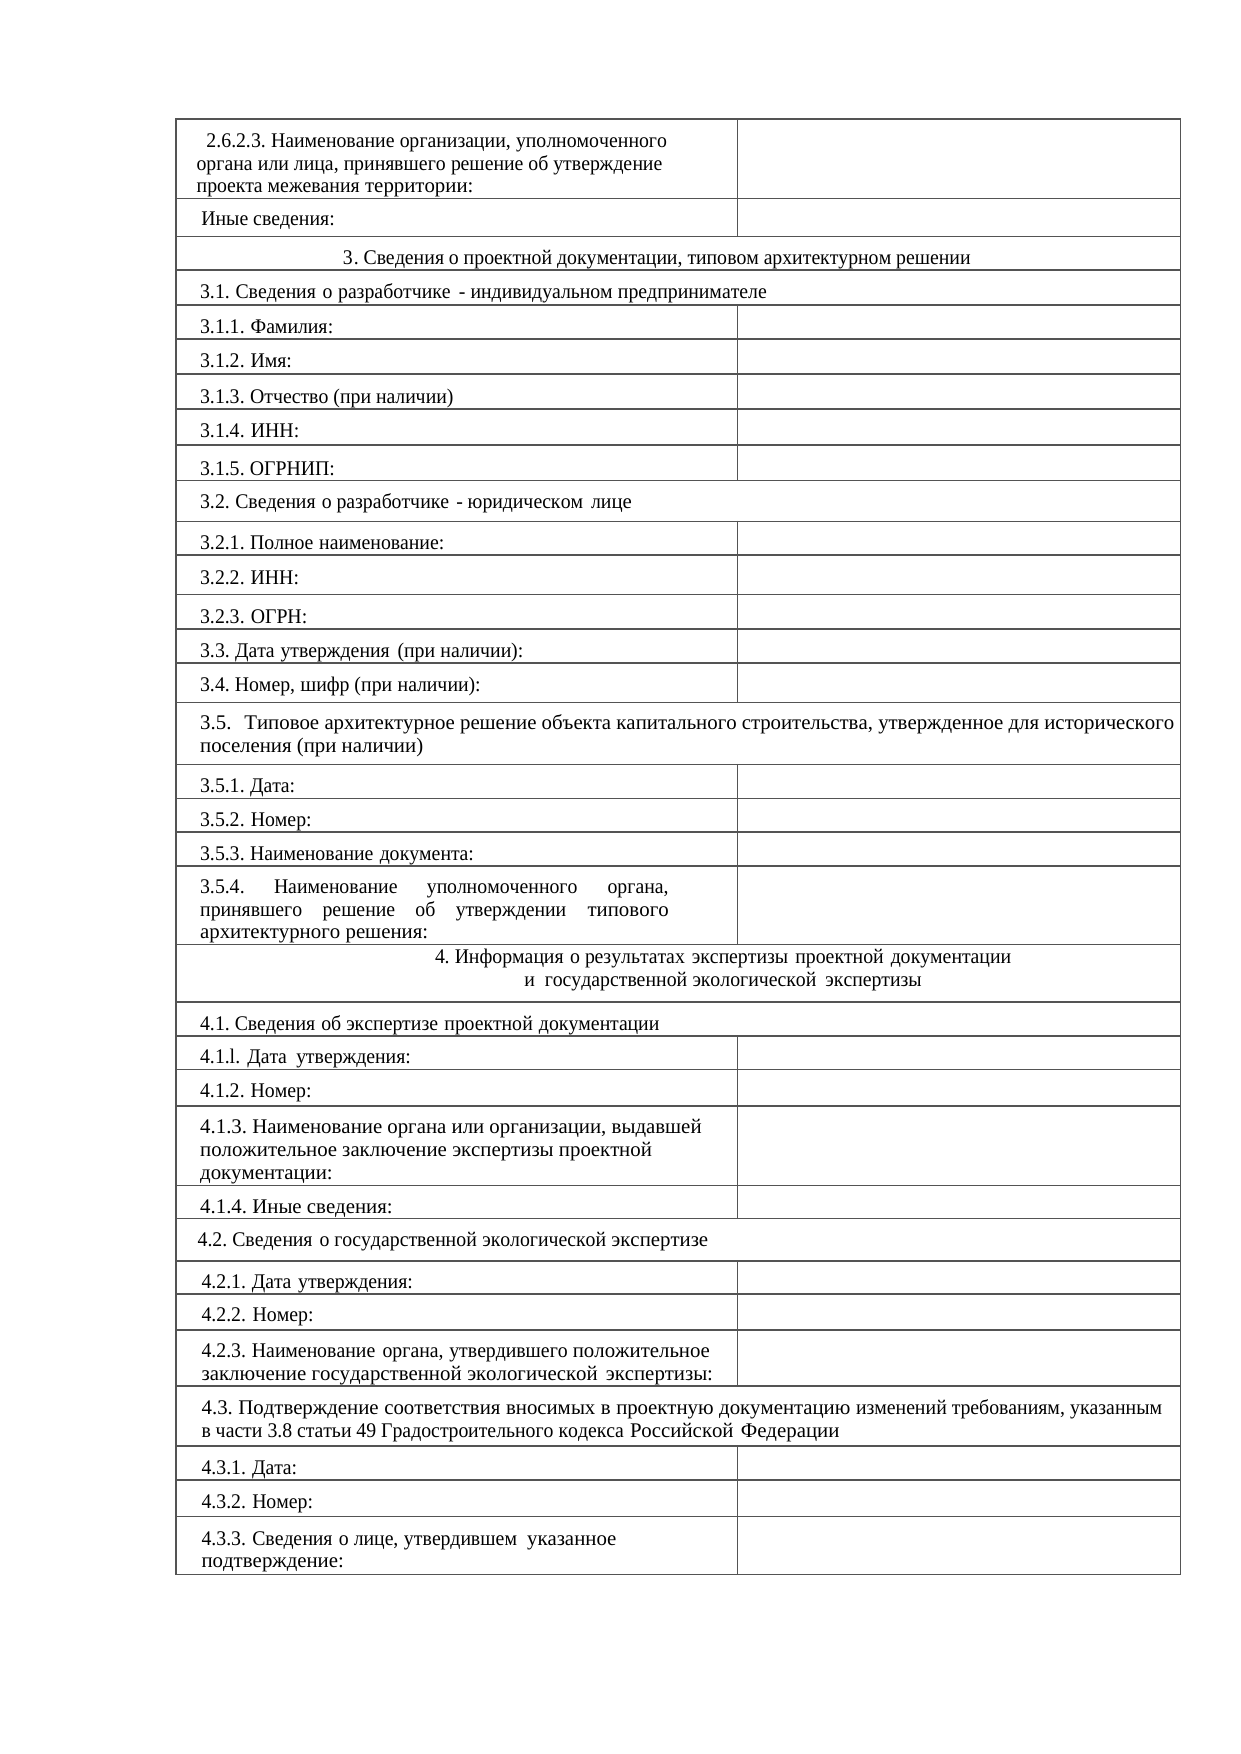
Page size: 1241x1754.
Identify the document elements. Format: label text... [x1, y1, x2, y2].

table_cell [738, 765, 1180, 797]
table_cell 3.1. Сведения о разработчике - индивидуальном предпринимателе [177, 271, 1180, 304]
table_cell 3.3. Дата утверждения (при наличии): [177, 630, 737, 662]
table_cell [738, 306, 1180, 338]
table_cell 2.6.2.3. Наименование организации, уполномоченного органа или лица, принявшего решение об утверждение проекта межевания территории: [177, 120, 737, 197]
table_cell 3.1.2. Имя: [177, 340, 737, 373]
table_cell [738, 1186, 1180, 1218]
table_cell 4.3.3. Сведения о лице, утвердившем указанное подтверждение: [177, 1517, 737, 1573]
table_cell 3.5.1. Дата: [177, 765, 737, 797]
table_cell 3.5.3. Наименование документа: [177, 833, 737, 865]
table_cell 3.1.4. ИНН: [177, 410, 737, 444]
table_cell [738, 1295, 1180, 1329]
table_cell 3. Сведения о проектной документации, типовом архитектурном решении [177, 237, 1180, 269]
table_cell [738, 664, 1180, 701]
table_cell [738, 1037, 1180, 1068]
table_cell 3.5.4. Наименование уполномоченного органа, принявшего решение об утверждении типового архитектурного решения: [177, 867, 737, 943]
table_cell Иные сведения: [177, 199, 737, 236]
table_cell [738, 410, 1180, 444]
table_cell 4.1.2. Номер: [177, 1070, 737, 1105]
table_cell 3.4. Номер, шифр (при наличии): [177, 664, 737, 701]
table_cell [738, 375, 1180, 408]
table_cell 4.2.2. Номер: [177, 1295, 737, 1329]
table_cell 3.2.3. ОГРН: [177, 595, 737, 628]
table_cell [738, 340, 1180, 373]
table_cell [738, 630, 1180, 662]
table_cell 4.3. Подтверждение соответствия вносимых в проектную документацию изменений требованиям, указанным в части 3.8 статьи 49 Градостроительного кодекса Российской Федерации [177, 1387, 1180, 1445]
table_cell [738, 833, 1180, 865]
table_cell [738, 1070, 1180, 1105]
table_cell [738, 867, 1180, 943]
table_cell 4.1.3. Наименование органа или организации, выдавшей положительное заключение экспертизы проектной документации: [177, 1107, 737, 1184]
table_cell [738, 1262, 1180, 1293]
table_cell [738, 1517, 1180, 1573]
table_cell 4.1.4. Иные сведения: [177, 1186, 737, 1218]
table_cell 3.2. Сведения о разработчике - юридическом лице [177, 481, 1180, 521]
table_cell 4.2.3. Наименование органа, утвердившего положительное заключение государственной экологической экспертизы: [177, 1331, 737, 1385]
table_cell 4.1.l. Дата утверждения: [177, 1037, 737, 1068]
table_cell 3.2.1. Полное наименование: [177, 522, 737, 554]
table_cell 3.1.1. Фамилия: [177, 306, 737, 338]
table_cell 4.3.2. Номер: [177, 1481, 737, 1516]
table_cell [738, 1481, 1180, 1516]
table_cell [738, 199, 1180, 236]
table_cell [738, 446, 1180, 479]
table_cell [738, 1447, 1180, 1479]
table_cell [738, 522, 1180, 554]
table_cell [738, 799, 1180, 831]
table_cell [738, 1331, 1180, 1385]
table_cell 4.2. Сведения о государственной экологической экспертизе [177, 1219, 1180, 1260]
table_cell 3.2.2. ИНН: [177, 556, 737, 594]
table_cell [738, 556, 1180, 594]
table_cell [738, 595, 1180, 628]
table_cell 3.1.5. ОГРНИП: [177, 446, 737, 479]
table_cell [738, 120, 1180, 197]
table_cell 3.5.2. Номер: [177, 799, 737, 831]
table_cell 4. Информация о результатах экспертизы проектной документации и государственной экологической экспертизы [177, 945, 1180, 1001]
table_cell 4.2.1. Дата утверждения: [177, 1262, 737, 1293]
table_cell 4.3.1. Дата: [177, 1447, 737, 1479]
table_cell 3.1.3. Отчество (при наличии) [177, 375, 737, 408]
table_cell 3.5. Типовое архитектурное решение объекта капитального строительства, утвержденное для исторического поселения (при наличии) [177, 703, 1180, 764]
table_cell 4.1. Сведения об экспертизе проектной документации [177, 1003, 1180, 1035]
table_cell [738, 1107, 1180, 1184]
